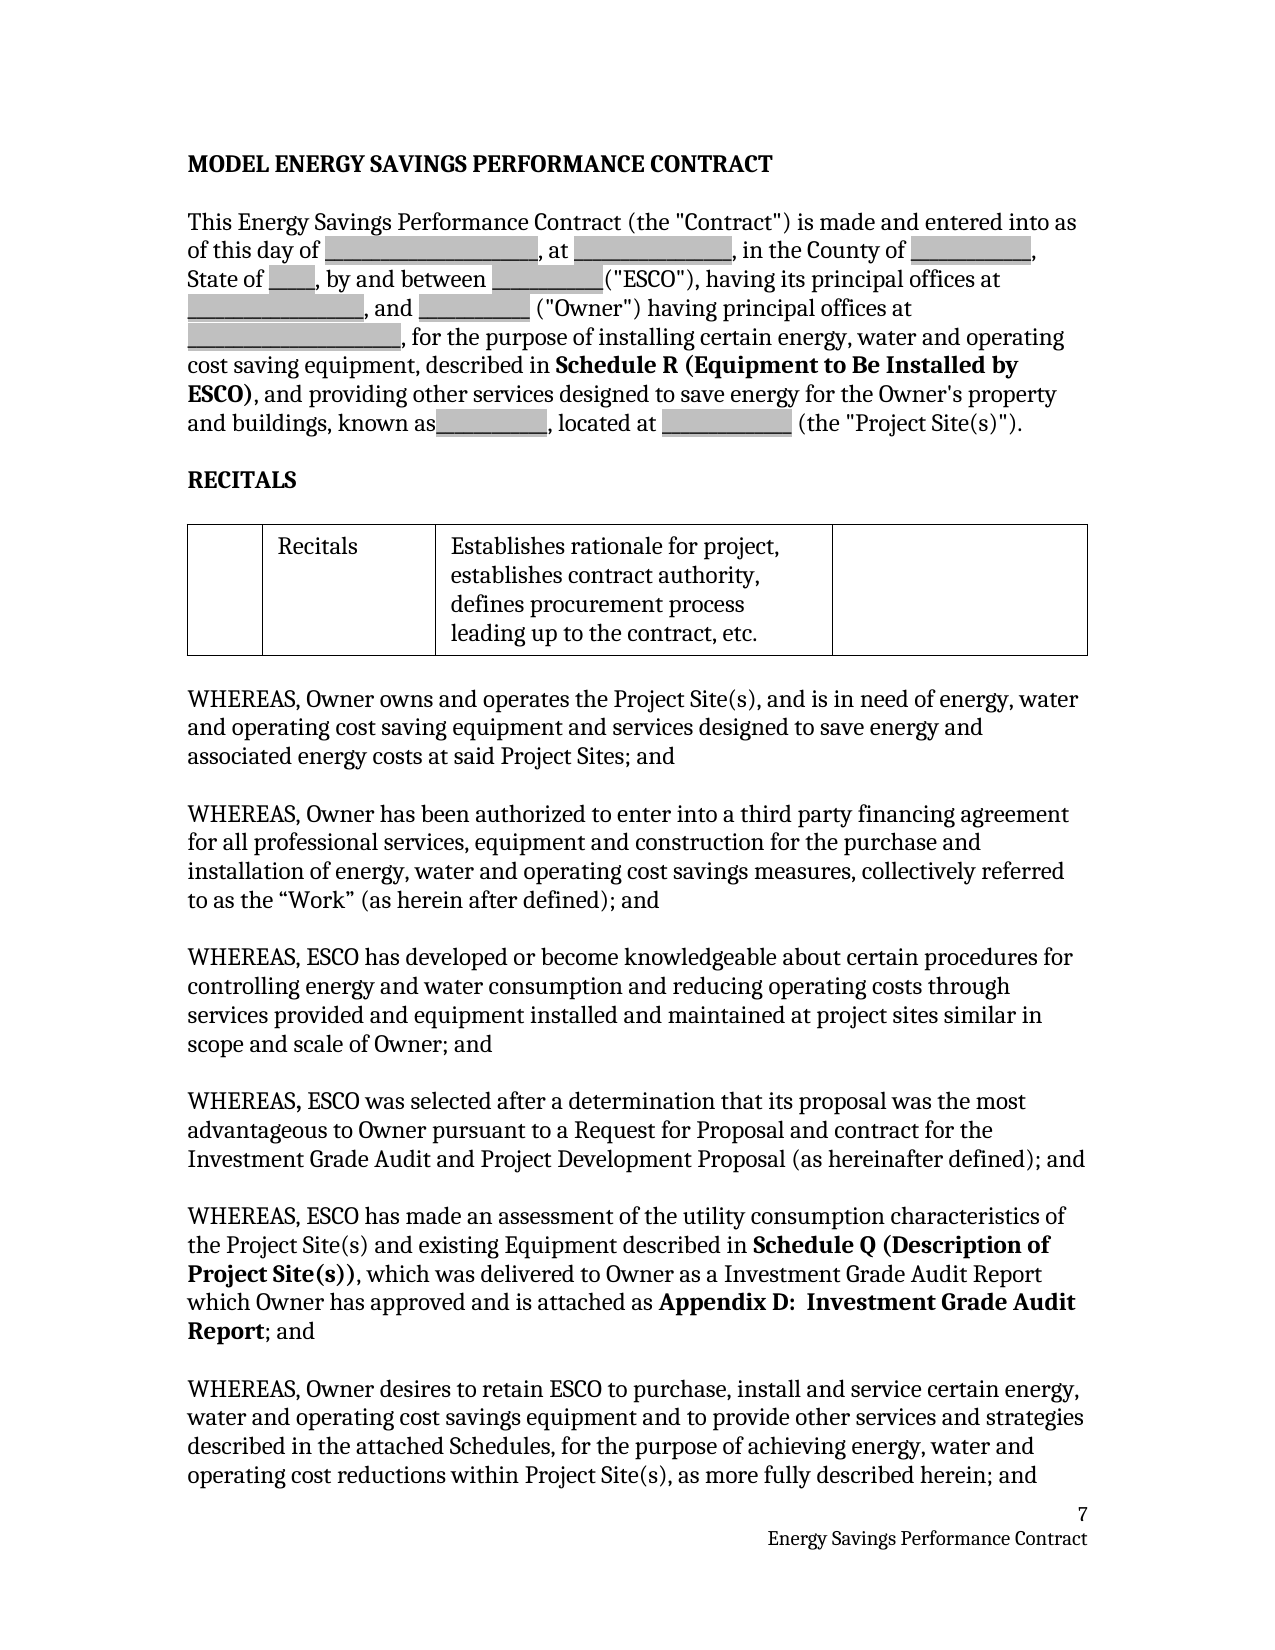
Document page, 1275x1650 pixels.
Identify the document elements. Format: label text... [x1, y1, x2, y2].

table_header [833, 525, 1087, 655]
text This Energy Savings Performance Contract (the "Contract") is made and entered into as of this day of _______________________, at _________________, in the County of _____________, State of _____, by and between ____________("ESCO"), having its principal offices at ___________________, and ____________ ("Owner") having principal offices at _______________________, for the purpose of installing certain energy, water and operating cost saving equipment, described in Schedule R (Equipment to Be Installed by ESCO), and providing other services designed to save energy for the Owner's property and buildings, known as____________, located at ______________ (the "Project Site(s)"). [187, 207, 1087, 437]
table_header Establishes rationale for project, establishes contract authority, defines procurement process leading up to the contract, etc. [436, 525, 832, 655]
text WHEREAS, ESCO has developed or become knowledgeable about certain procedures for controlling energy and water consumption and reducing operating costs through services provided and equipment installed and maintained at project sites similar in scope and scale of Owner; and [187, 943, 1087, 1058]
text WHEREAS, Owner has been authorized to enter into a third party financing agreement for all professional services, equipment and construction for the purchase and installation of energy, water and operating cost savings measures, collectively referred to as the “Work” (as herein after defined); and [187, 799, 1087, 914]
text WHEREAS, Owner desires to retain ESCO to purchase, install and service certain energy, water and operating cost savings equipment and to provide other services and strategies described in the attached Schedules, for the purpose of achieving energy, water and operating cost reductions within Project Site(s), as more fully described herein; and [187, 1374, 1087, 1489]
table_header [188, 525, 262, 655]
table_header Recitals [263, 525, 435, 655]
text RECITALS [187, 466, 1087, 495]
text MODEL ENERGY SAVINGS PERFORMANCE CONTRACT [187, 150, 1087, 179]
text WHEREAS, Owner owns and operates the Project Site(s), and is in need of energy, water and operating cost saving equipment and services designed to save energy and associated energy costs at said Project Sites; and [187, 684, 1087, 771]
text WHEREAS, ESCO was selected after a determination that its proposal was the most advantageous to Owner pursuant to a Request for Proposal and contract for the Investment Grade Audit and Project Development Proposal (as hereinafter defined); and [187, 1087, 1087, 1173]
text WHEREAS, ESCO has made an assessment of the utility consumption characteristics of the Project Site(s) and existing Equipment described in Schedule Q (Description of Project Site(s)), which was delivered to Owner as a Investment Grade Audit Report which Owner has approved and is attached as Appendix D: Investment Grade Audit Report; and [187, 1202, 1087, 1346]
